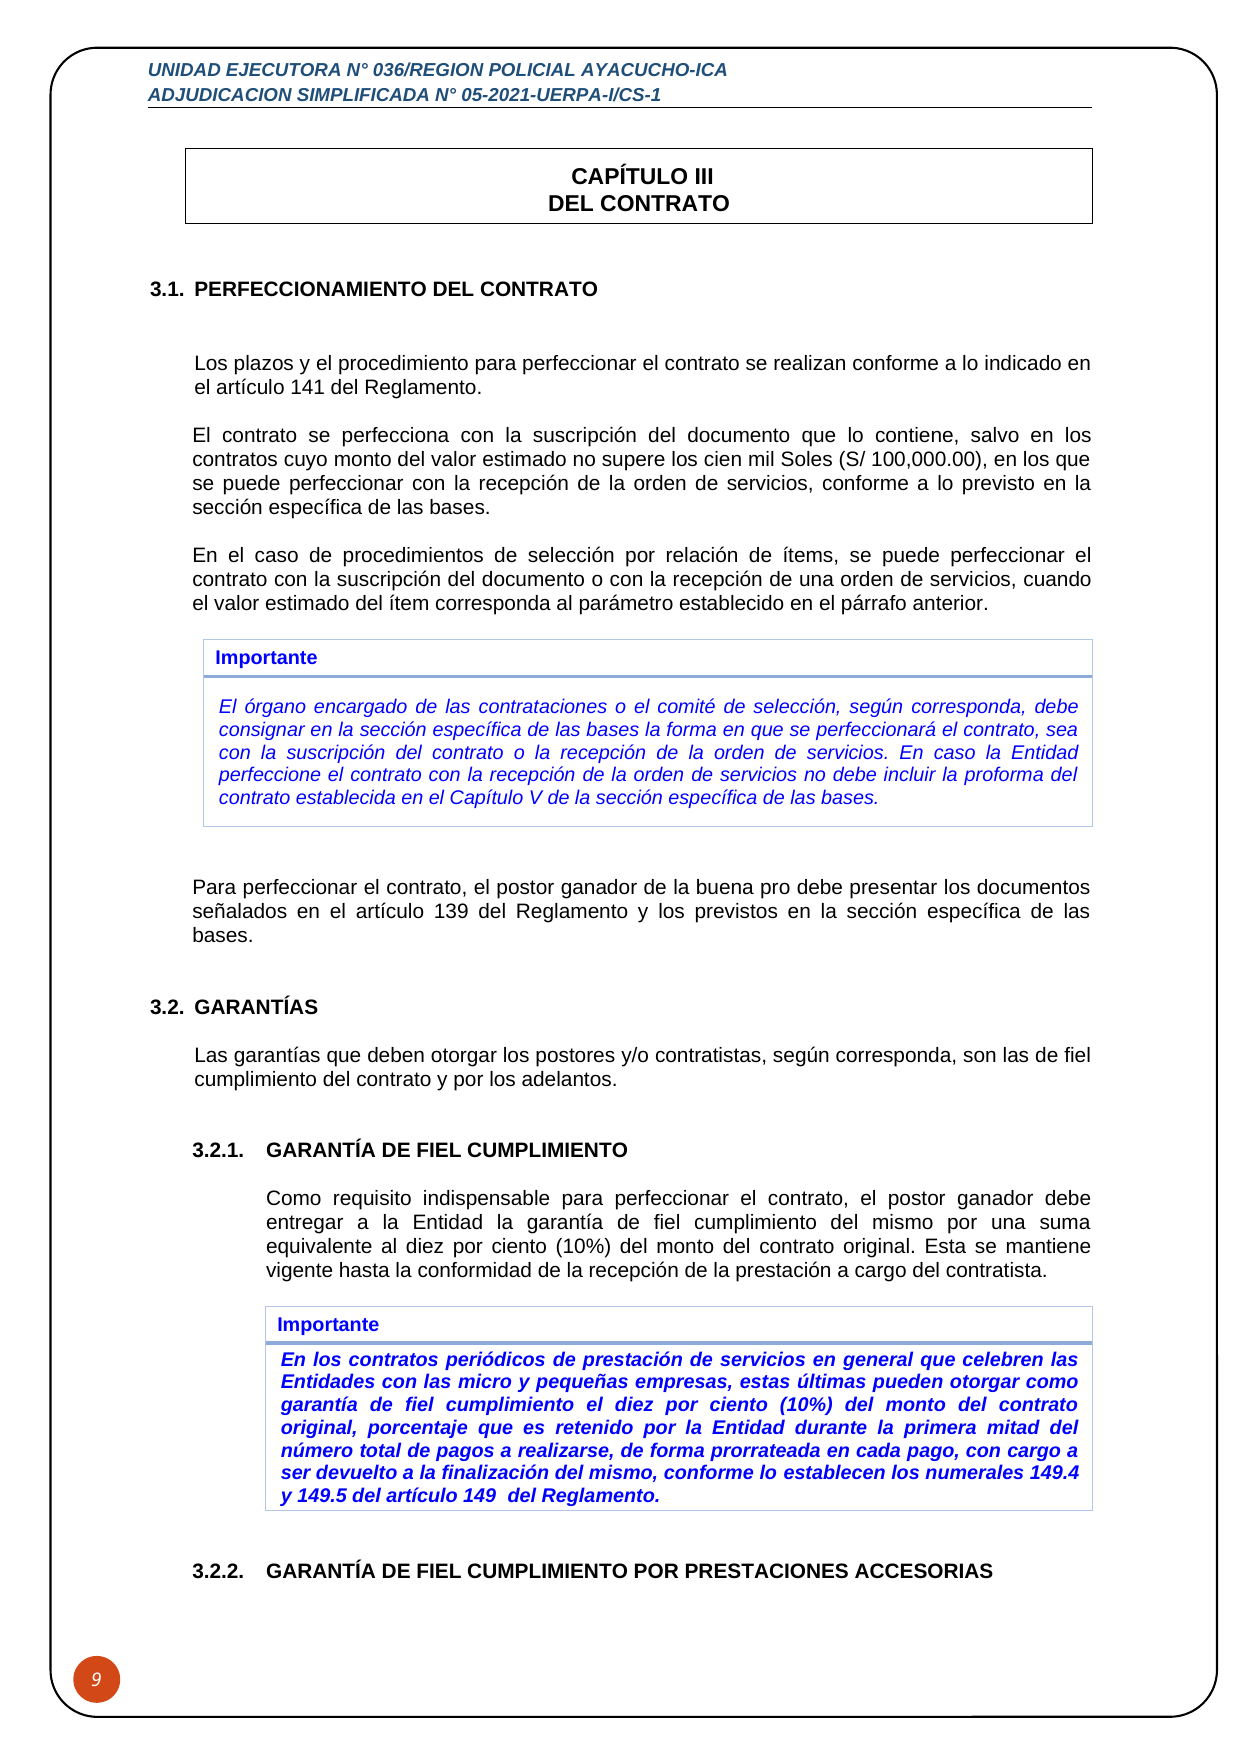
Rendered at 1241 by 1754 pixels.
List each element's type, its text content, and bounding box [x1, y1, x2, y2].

list Los plazos y el procedimiento para perfeccionar el contrato se realizan conforme a lo indicado en el artículo 141 del Reglamento. [194, 351, 1092, 399]
text Para perfeccionar el contrato, el postor ganador de la buena pro debe presentar los documentos señalados en el artículo 139 del Reglamento y los previstos en la sección específica de las bases. [192, 875, 1092, 947]
list Las garantías que deben otorgar los postores y/o contratistas, según corresponda, son las de fiel cumplimiento del contrato y por los adelantos. [194, 1042, 1092, 1090]
text En el caso de procedimientos de selección por relación de ítems, se puede perfeccionar el contrato con la suscripción del documento o con la recepción de una orden de servicios, cuando el valor estimado del ítem corresponda al parámetro establecido en el párrafo anterior. [192, 543, 1092, 614]
table_header Importante [266, 1307, 1092, 1341]
list GARANTÍA DE FIEL CUMPLIMIENTO [192, 1138, 1092, 1162]
list GARANTÍAS [150, 994, 1092, 1018]
table_cell El órgano encargado de las contrataciones o el comité de selección, según corresponda, debe consignar en la sección específica de las bases la forma en que se perfeccionará el contrato, sea con la suscripción del contrato o la recepción de la orden de servicios. En caso la Entidad perfeccione el contrato con la recepción de la orden de servicios no debe incluir la proforma del contrato establecida en el Capítulo V de la sección específica de las bases. [204, 678, 1092, 826]
list PERFECCIONAMIENTO DEL CONTRATO [150, 277, 1092, 301]
table_header CAPÍTULO III DEL CONTRATO [186, 149, 1092, 223]
text Como requisito indispensable para perfeccionar el contrato, el postor ganador debe entregar a la Entidad la garantía de fiel cumplimiento del mismo por una suma equivalente al diez por ciento (10%) del monto del contrato original. Esta se mantiene vigente hasta la conformidad de la recepción de la prestación a cargo del contratista. [266, 1186, 1092, 1282]
list GARANTÍA DE FIEL CUMPLIMIENTO POR PRESTACIONES ACCESORIAS [192, 1558, 1092, 1582]
table_header Importante [204, 640, 1092, 675]
table_cell En los contratos periódicos de prestación de servicios en general que celebren las Entidades con las micro y pequeñas empresas, estas últimas pueden otorgar como garantía de fiel cumplimiento el diez por ciento (10%) del monto del contrato original, porcentaje que es retenido por la Entidad durante la primera mitad del número total de pagos a realizarse, de forma prorrateada en cada pago, con cargo a ser devuelto a la finalización del mismo, conforme lo establecen los numerales 149.4 y 149.5 del artículo 149 del Reglamento. [266, 1345, 1092, 1509]
text El contrato se perfecciona con la suscripción del documento que lo contiene, salvo en los contratos cuyo monto del valor estimado no supere los cien mil Soles (S/ 100,000.00), en los que se puede perfeccionar con la recepción de la orden de servicios, conforme a lo previsto en la sección específica de las bases. [192, 423, 1092, 519]
